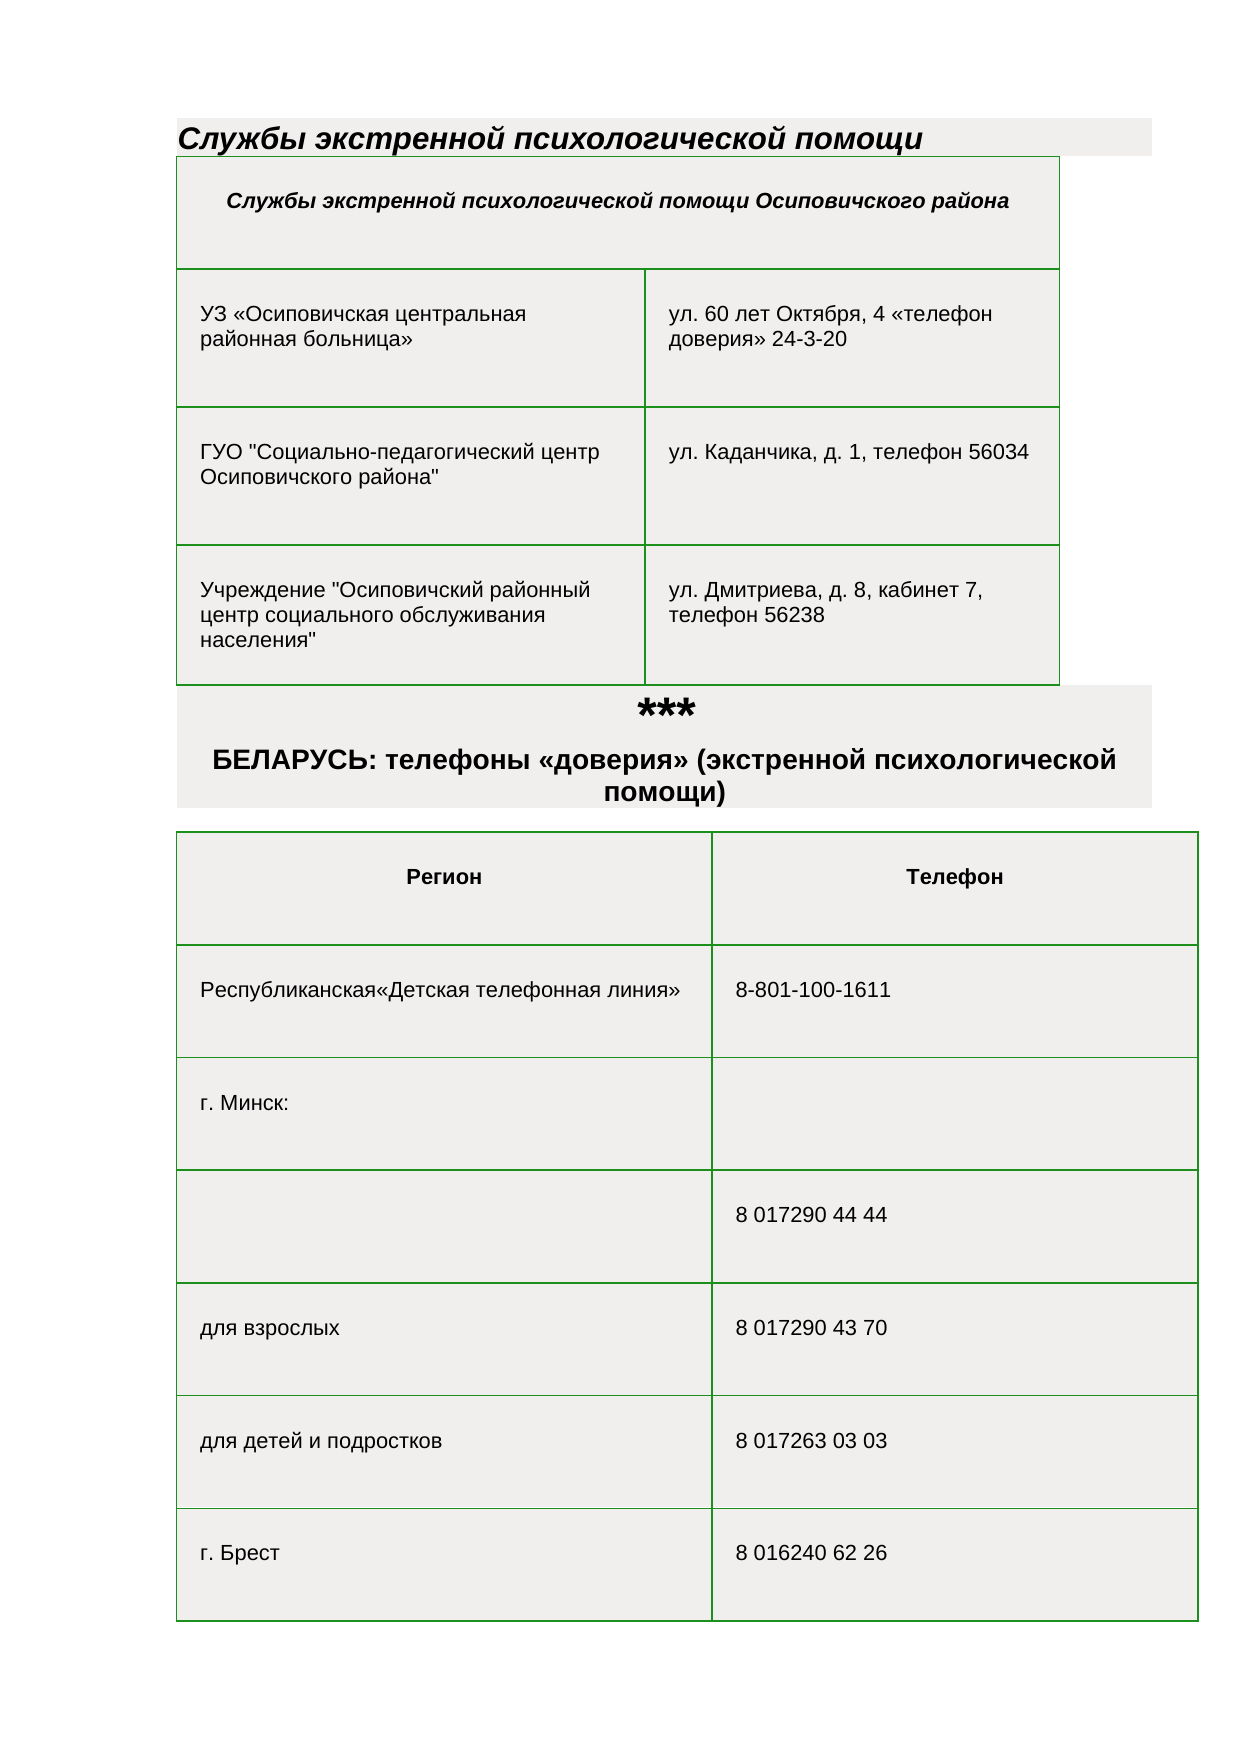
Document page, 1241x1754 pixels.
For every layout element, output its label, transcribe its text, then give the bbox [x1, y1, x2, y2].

text БЕЛАРУСЬ: телефоны «доверия» (экстренной психологической помощи) [177, 743, 1152, 808]
table_cell 8 017290 44 44 [713, 1171, 1197, 1282]
table_cell 8 017263 03 03 [713, 1396, 1197, 1507]
table_cell г. Минск: [177, 1058, 711, 1169]
table_cell ул. 60 лет Октября, 4 «телефон доверия» 24-3-20 [646, 270, 1059, 406]
table_cell ул. Дмитриева, д. 8, кабинет 7, телефон 56238 [646, 546, 1059, 684]
table_header Телефон [713, 833, 1197, 944]
table_header Регион [177, 833, 711, 944]
table_cell 8-801-100-1611 [713, 946, 1197, 1057]
table_cell для детей и подростков [177, 1396, 711, 1507]
table_cell ГУО "Социально-педагогический центр Осиповичского района" [177, 408, 644, 544]
table_cell [713, 1058, 1197, 1169]
table_cell Учреждение "Осиповичский районный центр социального обслуживания населения" [177, 546, 644, 684]
table_cell для взрослых [177, 1284, 711, 1395]
table_cell ул. Каданчика, д. 1, телефон 56034 [646, 408, 1059, 544]
text *** [177, 685, 1152, 743]
table_cell г. Брест [177, 1509, 711, 1620]
table_cell УЗ «Осиповичская центральная районная больница» [177, 270, 644, 406]
table_cell 8 017290 43 70 [713, 1284, 1197, 1395]
text Службы экстренной психологической помощи [177, 118, 1152, 156]
table_header Службы экстренной психологической помощи Осиповичского района [177, 157, 1059, 268]
table_cell [177, 1171, 711, 1282]
table_cell 8 016240 62 26 [713, 1509, 1197, 1620]
table_cell Республиканская«Детская телефонная линия» [177, 946, 711, 1057]
